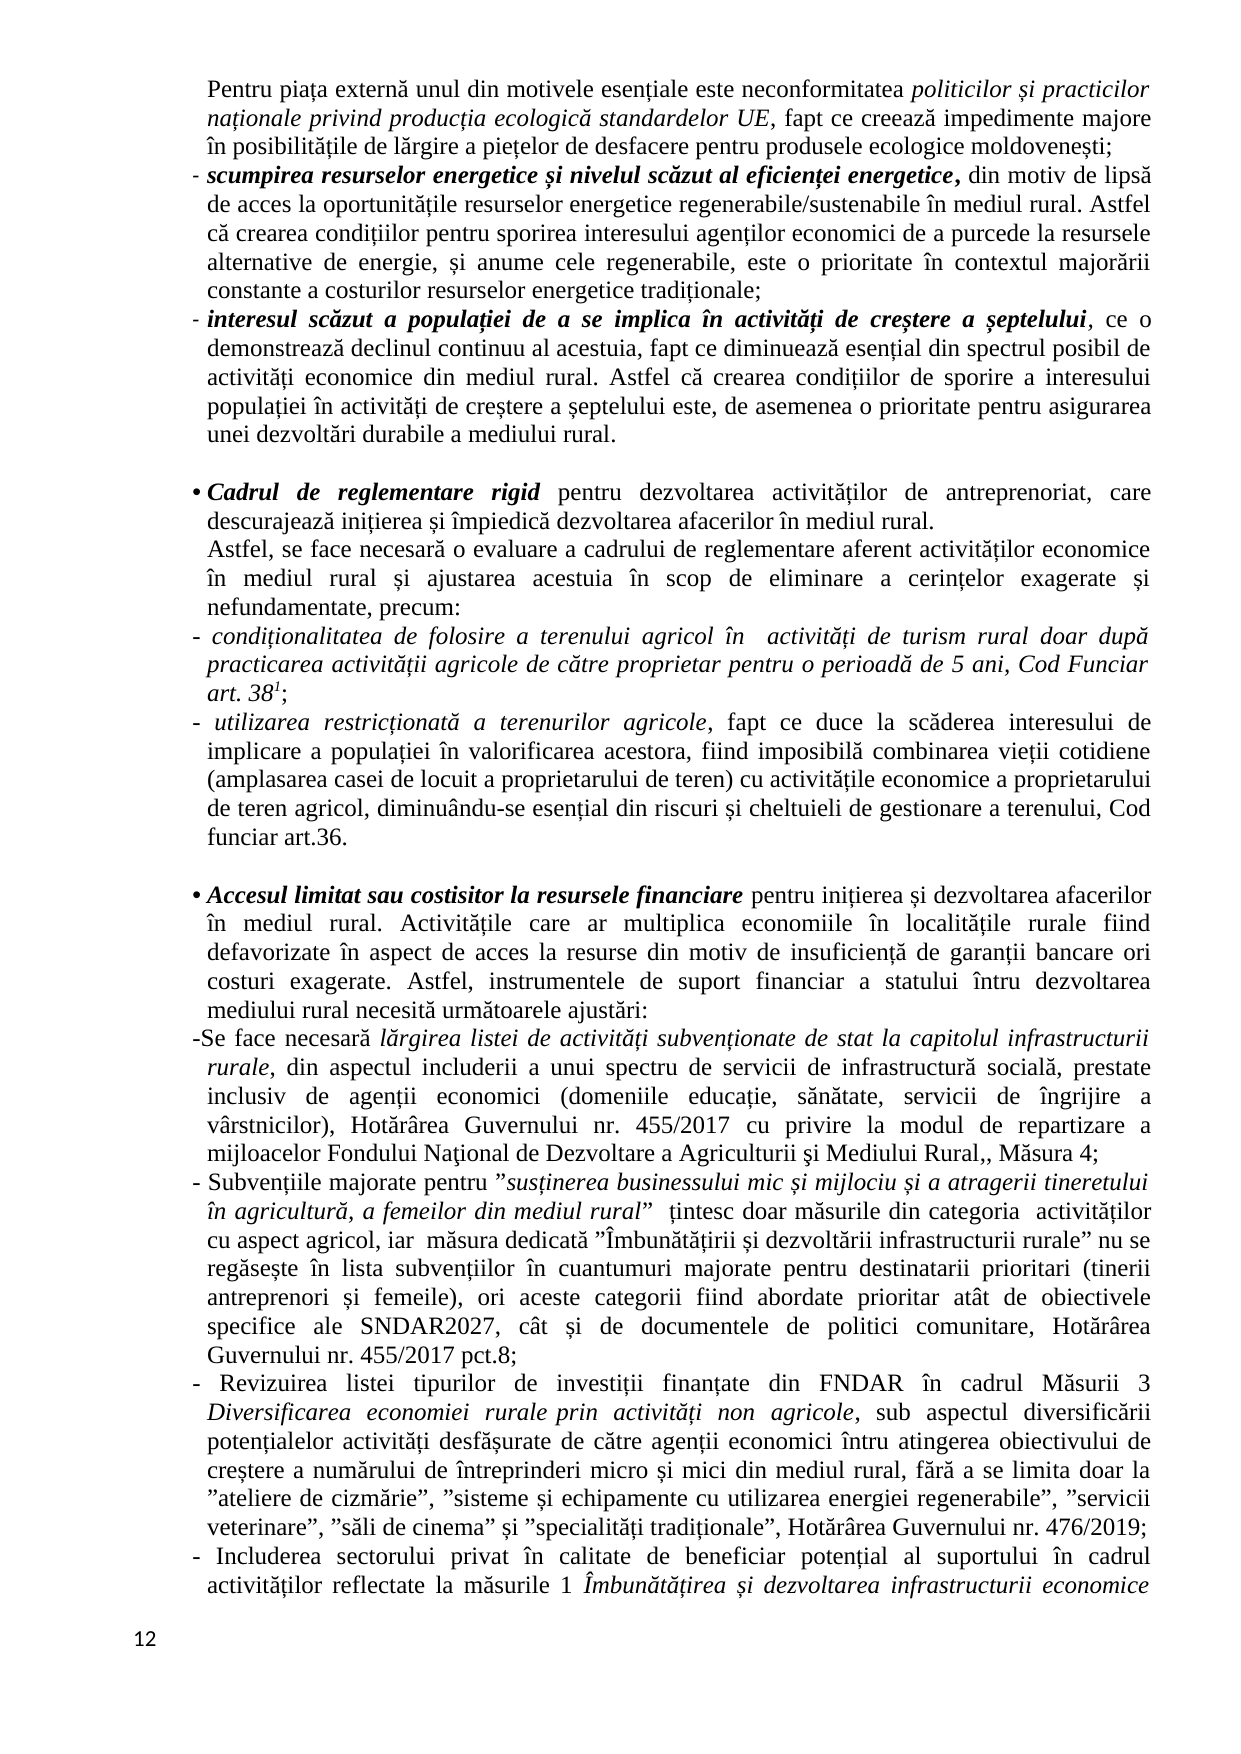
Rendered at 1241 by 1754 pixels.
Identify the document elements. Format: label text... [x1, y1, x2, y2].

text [192, 1541, 1152, 1598]
list - utilizarea restricționată a terenurilor agricole, fapt ce duce la scăderea interesului de implicare a populației în valorificarea acestora, fiind imposibilă combinarea vieții cotidiene (amplasarea casei de locuit a proprietarului de teren) cu activitățile economice a proprietarului de teren agricol, diminuându-se esențial din riscuri și cheltuieli de gestionare a terenului, Cod funciar art.36. [192, 707, 1152, 851]
list Cadrul de reglementare rigid pentru dezvoltarea activităților de antreprenoriat, care descurajează inițierea și împiedică dezvoltarea afacerilor în mediul rural. [192, 477, 1152, 534]
text - Revizuirea listei tipurilor de investiții finanțate din FNDAR în cadrul Măsurii 3 Diversificarea economiei rurale prin activități non agricole, sub aspectul diversificării potențialelor activități desfășurate de către agenții economici întru atingerea obiectivului de creștere a numărului de întreprinderi micro și mici din mediul rural, fără a se limita doar la ”ateliere de cizmărie”, ”sisteme și echipamente cu utilizarea energiei regenerabile”, ”servicii veterinare”, ”săli de cinema” și ”specialități tradiționale”, Hotărârea Guvernului nr. 476/2019; [192, 1368, 1152, 1541]
list scumpirea resurselor energetice și nivelul scăzut al eficienței energetice, din motiv de lipsă de acces la oportunitățile resurselor energetice regenerabile/sustenabile în mediul rural. Astfel că crearea condițiilor pentru sporirea interesului agenților economici de a purcede la resursele alternative de energie, și anume cele regenerabile, este o prioritate în contextul majorării constante a costurilor resurselor energetice tradiționale; [192, 160, 1152, 304]
list Pentru piața externă unul din motivele esențiale este neconformitatea politicilor și practicilor naționale privind producția ecologică standardelor UE, fapt ce creează impedimente majore în posibilitățile de lărgire a piețelor de desfacere pentru produsele ecologice moldovenești; [207, 74, 1152, 160]
text -Se face necesară lărgirea listei de activități subvenționate de stat la capitolul infrastructurii rurale, din aspectul includerii a unui spectru de servicii de infrastructură socială, prestate inclusiv de agenții economici (domeniile educație, sănătate, servicii de îngrijire a vârstnicilor), Hotărârea Guvernului nr. 455/2017 cu privire la modul de repartizare a mijloacelor Fondului Naţional de Dezvoltare a Agriculturii şi Mediului Rural,, Măsura 4; [192, 1023, 1152, 1167]
list - condiționalitatea de folosire a terenului agricol în activități de turism rural doar după practicarea activității agricole de către proprietar pentru o perioadă de 5 ani, Cod Funciar art. 381; [192, 621, 1152, 707]
list interesul scăzut a populației de a se implica în activități de creștere a șeptelului, ce o demonstrează declinul continuu al acestuia, fapt ce diminuează esențial din spectrul posibil de activități economice din mediul rural. Astfel că crearea condițiilor de sporire a interesului populației în activități de creștere a șeptelului este, de asemenea o prioritate pentru asigurarea unei dezvoltări durabile a mediului rural. [192, 304, 1152, 448]
list Astfel, se face necesară o evaluare a cadrului de reglementare aferent activităților economice în mediul rural și ajustarea acestuia în scop de eliminare a cerințelor exagerate și nefundamentate, precum: [207, 534, 1152, 621]
text - Subvențiile majorate pentru ”susținerea businessului mic și mijlociu și a atragerii tineretului în agricultură, a femeilor din mediul rural” țintesc doar măsurile din categoria activităților cu aspect agricol, iar măsura dedicată ”Îmbunătățirii și dezvoltării infrastructurii rurale” nu se regăsește în lista subvențiilor în cuantumuri majorate pentru destinatarii prioritari (tinerii antreprenori și femeile), ori aceste categorii fiind abordate prioritar atât de obiectivele specifice ale SNDAR2027, cât și de documentele de politici comunitare, Hotărârea Guvernului nr. 455/2017 pct.8; [192, 1167, 1152, 1368]
list Accesul limitat sau costisitor la resursele financiare pentru inițierea și dezvoltarea afacerilor în mediul rural. Activitățile care ar multiplica economiile în localitățile rurale fiind defavorizate în aspect de acces la resurse din motiv de insuficiență de garanții bancare ori costuri exagerate. Astfel, instrumentele de suport financiar a statului întru dezvoltarea mediului rural necesită următoarele ajustări: [192, 879, 1152, 1023]
